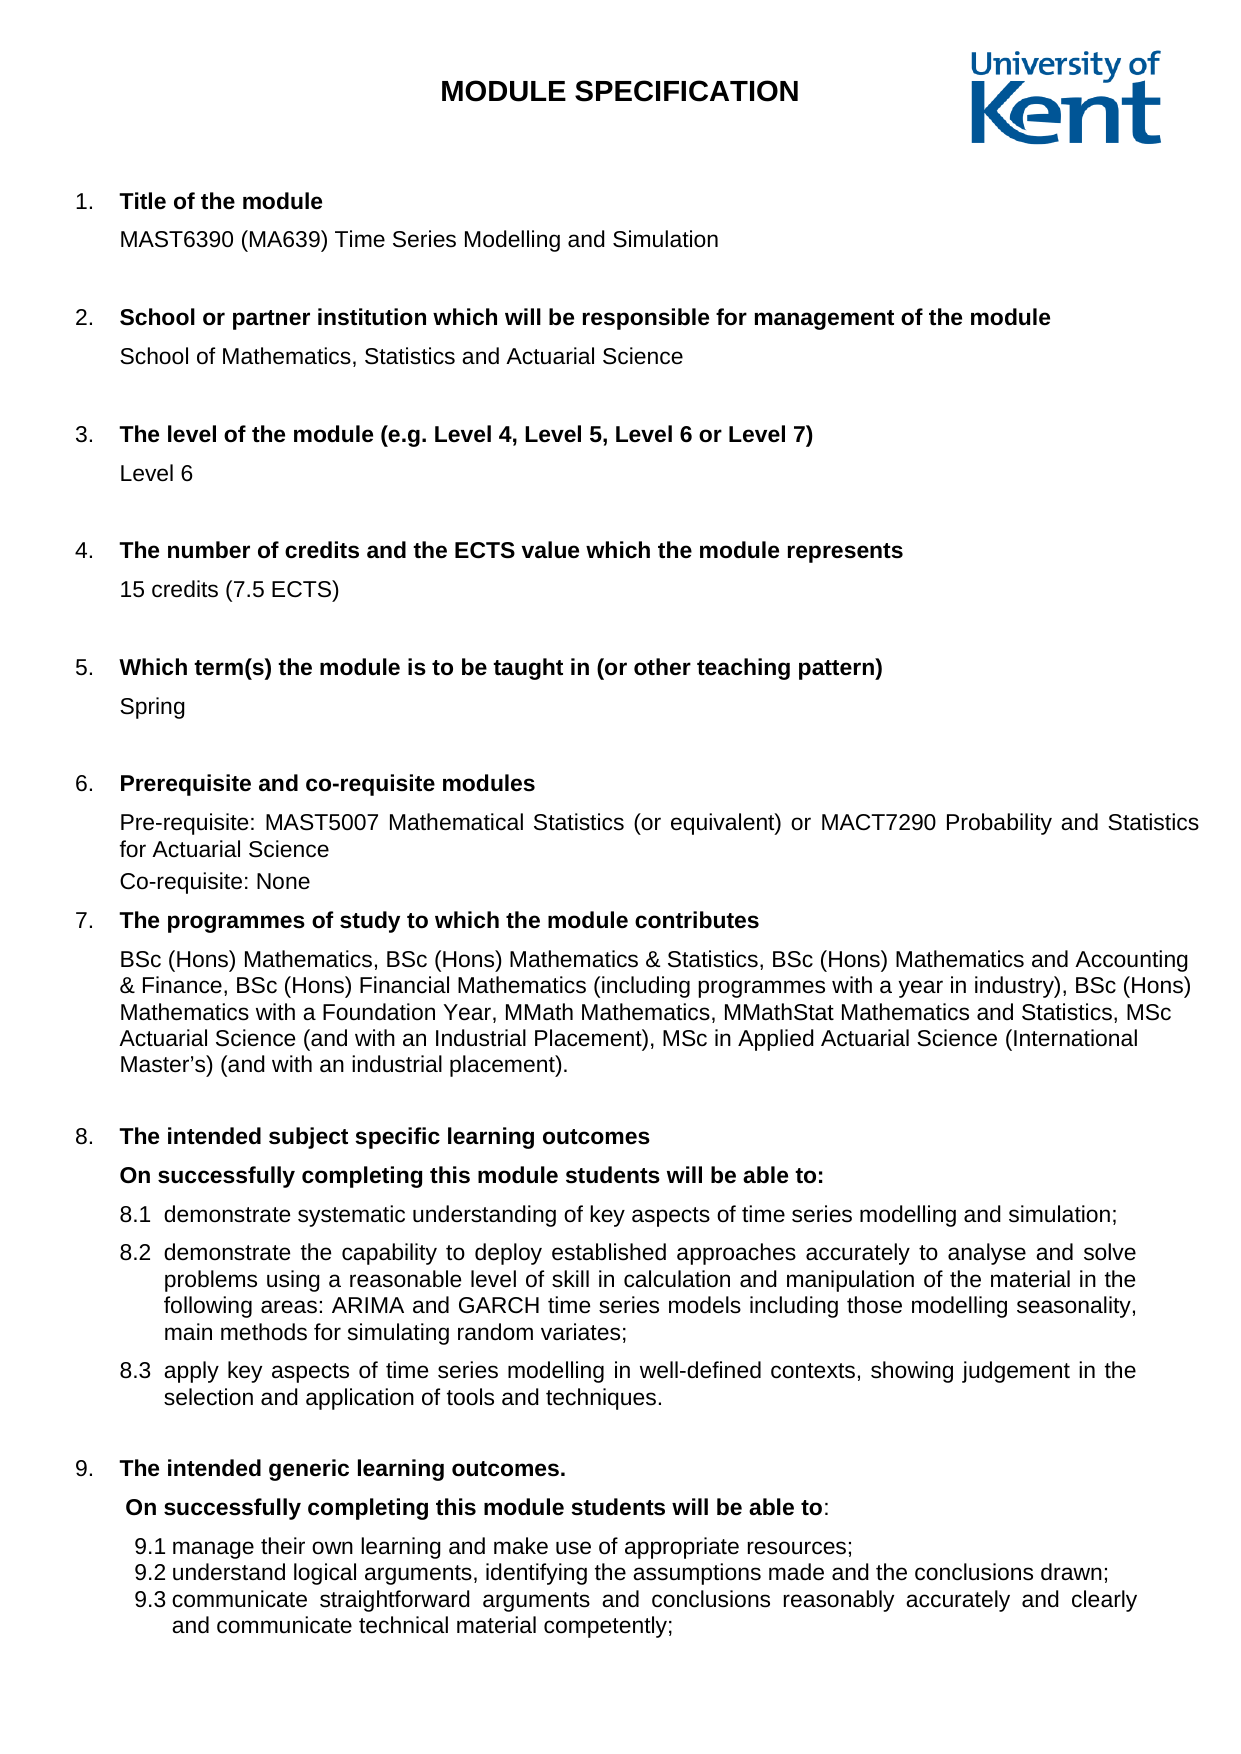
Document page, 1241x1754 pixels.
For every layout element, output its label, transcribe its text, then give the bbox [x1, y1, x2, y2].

text Spring [119, 693, 1165, 719]
picture [970, 48, 1163, 145]
text BSc (Hons) Mathematics, BSc (Hons) Mathematics & Statistics, BSc (Hons) Mathematics and Accounting & Finance, BSc (Hons) Financial Mathematics (including programmes with a year in industry), BSc (Hons) Mathematics with a Foundation Year, MMath Mathematics, MMathStat Mathematics and Statistics, MSc Actuarial Science (and with an Industrial Placement), MSc in Applied Actuarial Science (International Master’s) (and with an industrial placement). [119, 946, 1199, 1078]
list Which term(s) the module is to be taught in (or other teaching pattern) [75, 654, 1138, 680]
list The intended generic learning outcomes. [75, 1455, 1138, 1481]
list The number of credits and the ECTS value which the module represents [75, 537, 1138, 564]
text School of Mathematics, Statistics and Actuarial Science [119, 343, 1138, 369]
list The intended subject specific learning outcomes [75, 1123, 1138, 1149]
list demonstrate the capability to deploy established approaches accurately to analyse and solve problems using a reasonable level of skill in calculation and manipulation of the material in the following areas: ARIMA and GARCH time series models including those modelling seasonality, main methods for simulating random variates; [119, 1239, 1138, 1345]
list The programmes of study to which the module contributes [75, 907, 1138, 933]
list Title of the module [75, 188, 1138, 214]
list The level of the module (e.g. Level 4, Level 5, Level 6 or Level 7) [75, 421, 1138, 447]
list School or partner institution which will be responsible for management of the module [75, 304, 1138, 331]
list Prerequisite and co-requisite modules [75, 770, 1138, 797]
text Pre-requisite: MAST5007 Mathematical Statistics (or equivalent) or MACT7290 Probability and Statistics for Actuarial Science [119, 809, 1199, 862]
list manage their own learning and make use of appropriate resources; [134, 1533, 1138, 1559]
list demonstrate systematic understanding of key aspects of time series modelling and simulation; [119, 1201, 1138, 1227]
text Co-requisite: None [119, 868, 1138, 894]
text On successfully completing this module students will be able to: [119, 1162, 1138, 1188]
list communicate straightforward arguments and conclusions reasonably accurately and clearly and communicate technical material competently; [134, 1586, 1138, 1638]
text 15 credits (7.5 ECTS) [119, 576, 1138, 602]
text On successfully completing this module students will be able to: [75, 1494, 1138, 1520]
text Level 6 [119, 459, 1138, 486]
list apply key aspects of time series modelling in well-defined contexts, showing judgement in the selection and application of tools and techniques. [119, 1357, 1138, 1410]
text MAST6390 (MA639) Time Series Modelling and Simulation [119, 226, 1138, 253]
list understand logical arguments, identifying the assumptions made and the conclusions drawn; [134, 1559, 1138, 1586]
